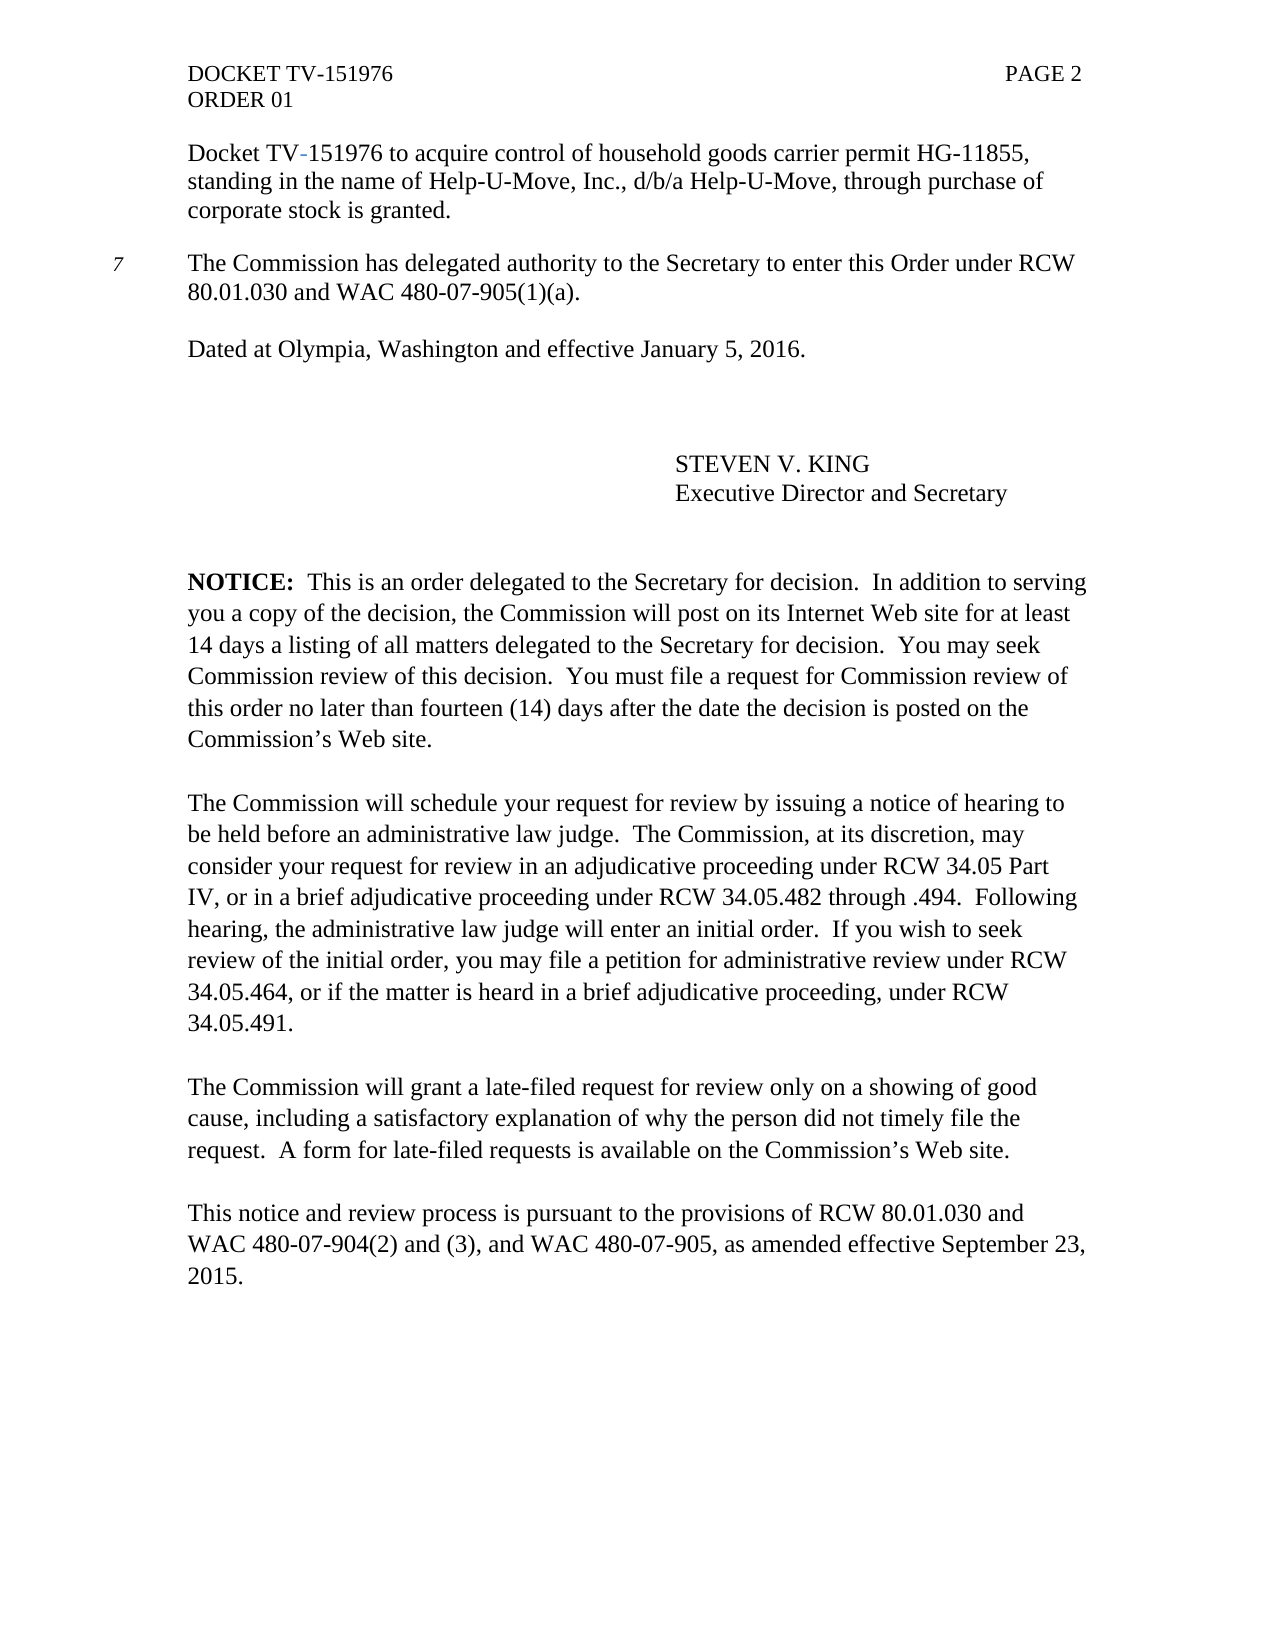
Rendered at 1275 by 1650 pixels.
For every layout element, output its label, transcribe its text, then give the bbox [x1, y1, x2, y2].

text The Commission has delegated authority to the Secretary to enter this Order under RCW 80.01.030 and WAC 480-07-905(1)(a). [112, 248, 1087, 306]
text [112, 138, 1087, 248]
text NOTICE: This is an order delegated to the Secretary for decision. In addition to serving you a copy of the decision, the Commission will post on its Internet Web site for at least 14 days a listing of all matters delegated to the Secretary for decision. You may seek Commission review of this decision. You must file a request for Commission review of this order no later than fourteen (14) days after the date the decision is posted on the Commission’s Web site. [187, 567, 1087, 753]
text Executive Director and Secretary [600, 478, 1087, 506]
text The Commission will schedule your request for review by issuing a notice of hearing to be held before an administrative law judge. The Commission, at its discretion, may consider your request for review in an adjudicative proceeding under RCW 34.05 Part IV, or in a brief adjudicative proceeding under RCW 34.05.482 through .494. Following hearing, the administrative law judge will enter an initial order. If you wish to seek review of the initial order, you may file a petition for administrative review under RCW 34.05.464, or if the matter is heard in a brief adjudicative proceeding, under RCW 34.05.491. [187, 788, 1087, 1037]
text STEVEN V. KING [600, 449, 1087, 478]
text This notice and review process is pursuant to the provisions of RCW 80.01.030 and WAC 480-07-904(2) and (3), and WAC 480-07-905, as amended effective September 23, 2015. [187, 1198, 1087, 1290]
text The Commission will grant a late-filed request for review only on a showing of good cause, including a satisfactory explanation of why the person did not timely file the request. A form for late-filed requests is available on the Commission’s Web site. [187, 1072, 1087, 1163]
text Dated at Olympia, Washington and effective January 5, 2016. [187, 334, 1087, 363]
